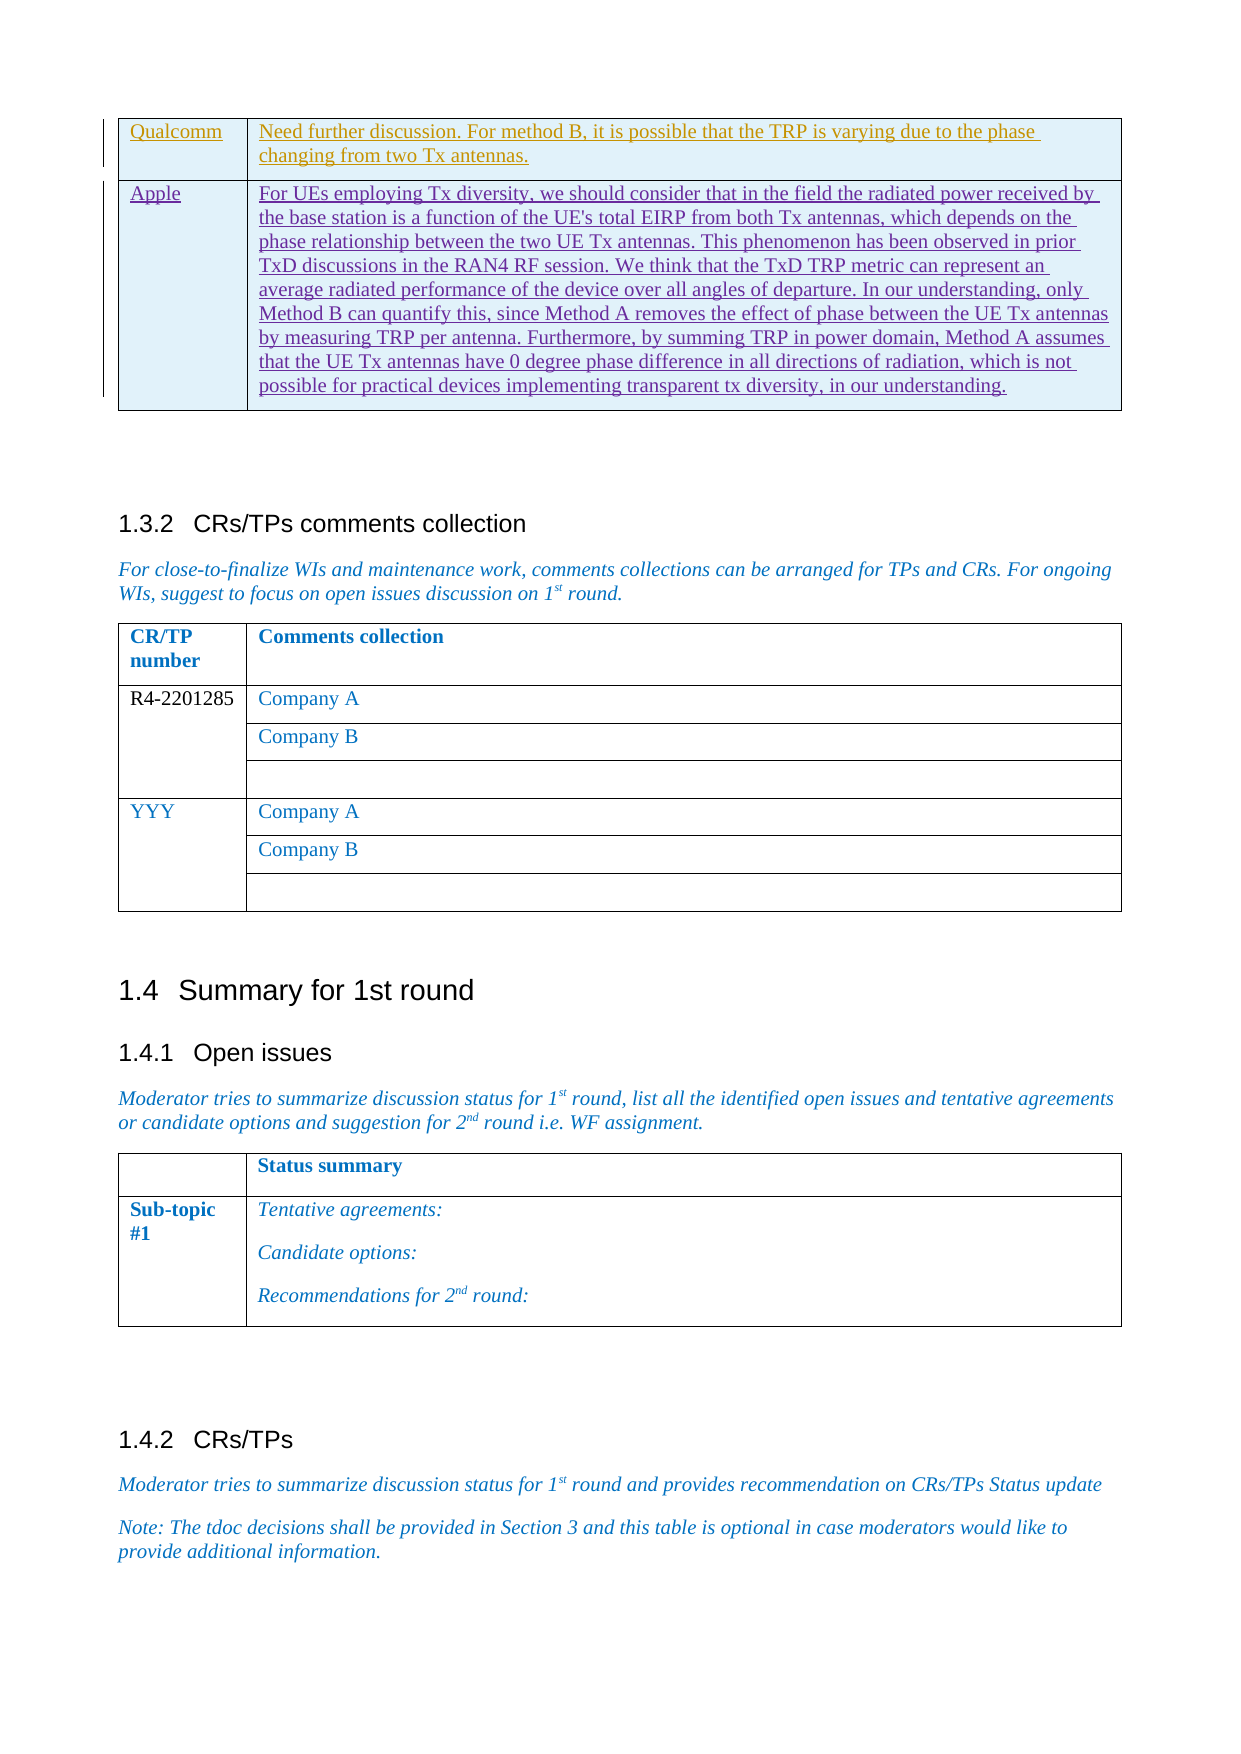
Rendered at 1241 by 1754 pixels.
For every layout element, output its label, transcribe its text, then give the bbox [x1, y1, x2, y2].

table_cell R4-2201285 [119, 686, 246, 798]
table_header CR/TP number [119, 624, 246, 685]
table_cell Company A [247, 799, 1121, 835]
table_header Status summary [247, 1154, 1121, 1196]
text Moderator tries to summarize discussion status for 1st round and provides recommendation on CRs/TPs Status update [118, 1472, 1122, 1496]
table_cell [247, 761, 1121, 798]
table_header Comments collection [247, 624, 1121, 685]
table_cell [247, 874, 1121, 911]
subtitle CRs/TPs [118, 1425, 1122, 1454]
text Moderator tries to summarize discussion status for 1st round, list all the identified open issues and tentative agreements or candidate options and suggestion for 2nd round i.e. WF assignment. [118, 1086, 1122, 1134]
table_header [119, 1154, 246, 1196]
table_cell Company B [247, 836, 1121, 873]
subtitle Summary for 1st round [118, 973, 1122, 1007]
subtitle CRs/TPs comments collection [118, 509, 1122, 538]
text For close-to-finalize WIs and maintenance work, comments collections can be arranged for TPs and CRs. For ongoing WIs, suggest to focus on open issues discussion on 1st round. [118, 556, 1122, 604]
table_cell Tentative agreements: Candidate options: Recommendations for 2nd round: [247, 1197, 1121, 1326]
text Note: The tdoc decisions shall be provided in Section 3 and this table is optional in case moderators would like to provide additional information. [118, 1515, 1122, 1563]
table_cell Sub-topic #1 [119, 1197, 246, 1326]
table_cell Company B [247, 724, 1121, 760]
subtitle Open issues [118, 1038, 1122, 1067]
table_cell YYY [119, 799, 246, 911]
table_cell Company A [247, 686, 1121, 723]
